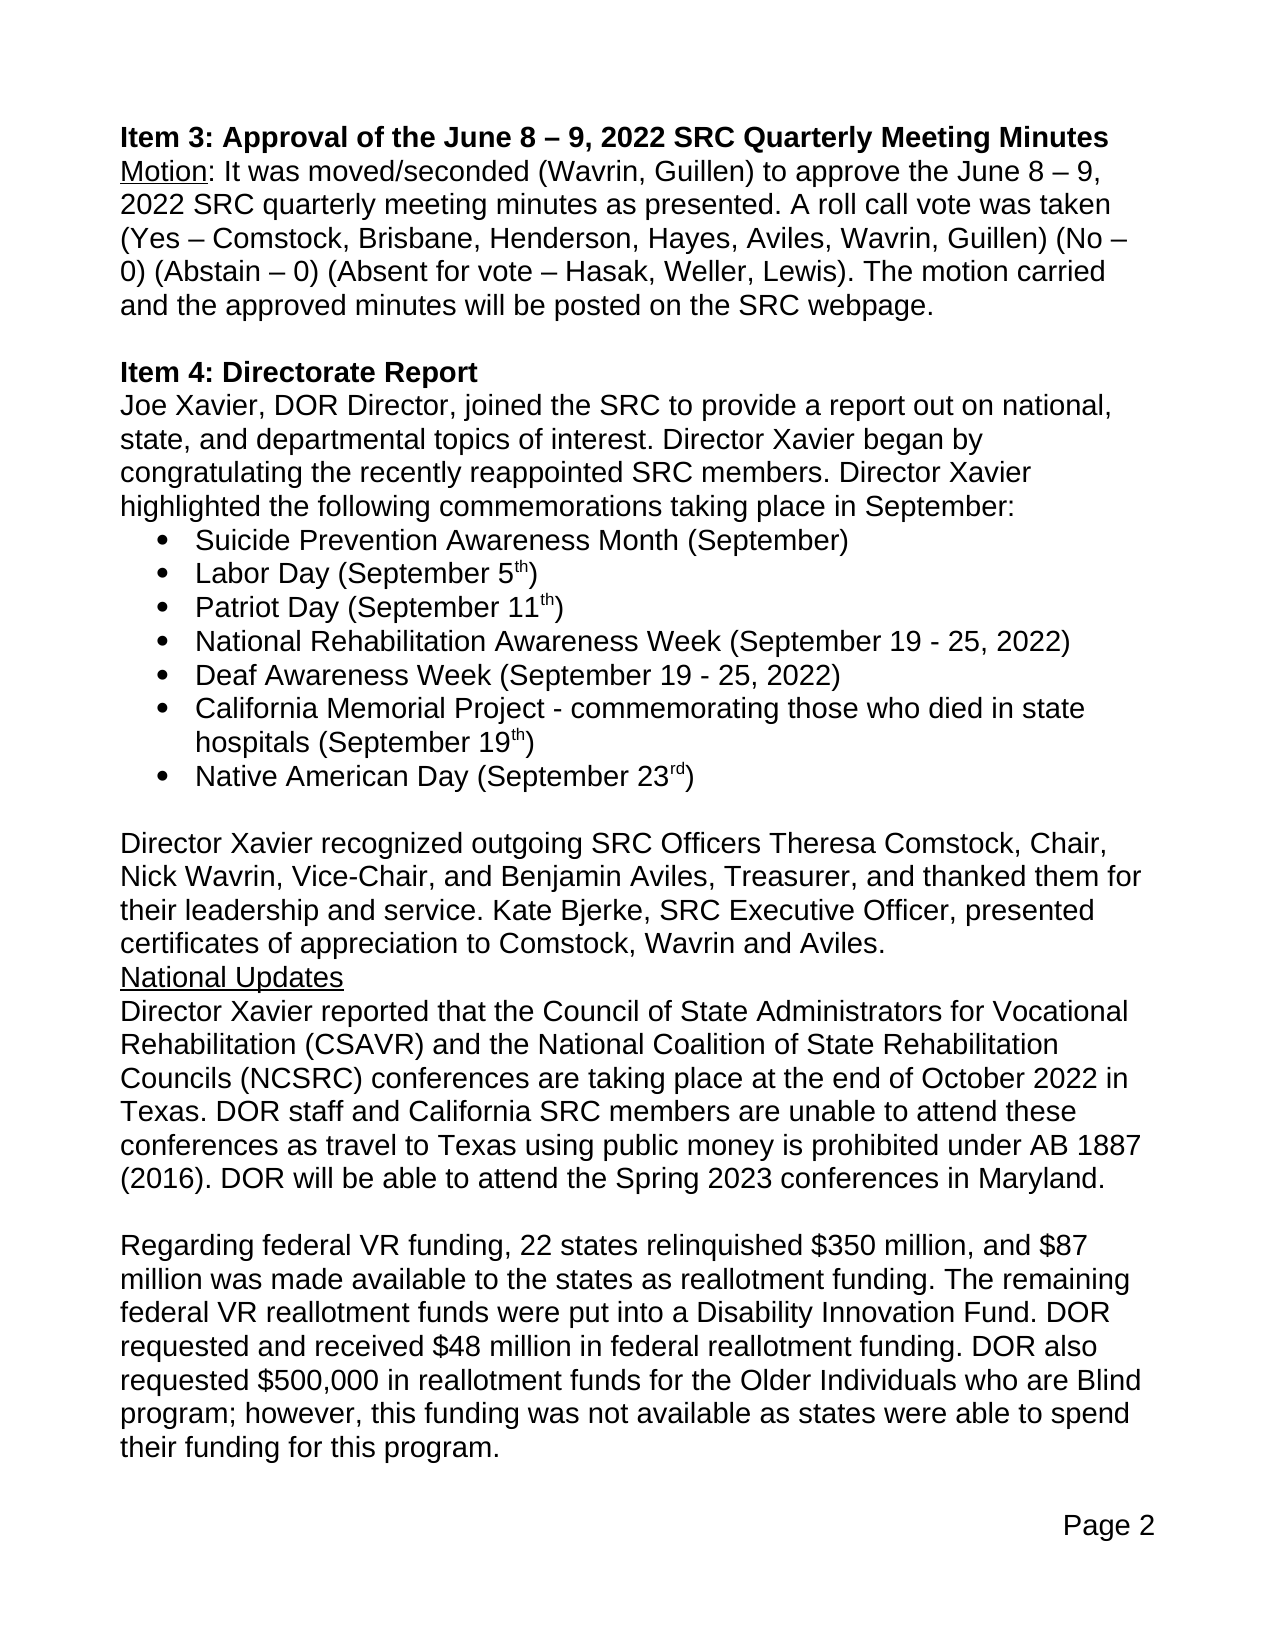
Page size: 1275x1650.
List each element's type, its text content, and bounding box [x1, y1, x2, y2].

list Native American Day (September 23rd) [157, 758, 1155, 792]
text Joe Xavier, DOR Director, joined the SRC to provide a report out on national, state, and departmental topics of interest. Director Xavier began by congratulating the recently reappointed SRC members. Director Xavier highlighted the following commemorations taking place in September: [120, 388, 1155, 522]
list Suicide Prevention Awareness Month (September) [157, 522, 1155, 556]
subtitle Item 4: Directorate Report [120, 355, 1155, 388]
list Labor Day (September 5th) [157, 556, 1155, 590]
list California Memorial Project - commemorating those who died in state hospitals (September 19th) [157, 691, 1155, 758]
text National Updates [120, 960, 1155, 993]
list Deaf Awareness Week (September 19 - 25, 2022) [157, 657, 1155, 691]
list Patriot Day (September 11th) [157, 590, 1155, 624]
text Regarding federal VR funding, 22 states relinquished $350 million, and $87 million was made available to the states as reallotment funding. The remaining federal VR reallotment funds were put into a Disability Innovation Fund. DOR requested and received $48 million in federal reallotment funding. DOR also requested $500,000 in reallotment funds for the Older Individuals who are Blind program; however, this funding was not available as states were able to spend their funding for this program. [120, 1228, 1155, 1463]
list National Rehabilitation Awareness Week (September 19 - 25, 2022) [157, 624, 1155, 657]
text Director Xavier reported that the Council of State Administrators for Vocational Rehabilitation (CSAVR) and the National Coalition of State Rehabilitation Councils (NCSRC) conferences are taking place at the end of October 2022 in Texas. DOR staff and California SRC members are unable to attend these conferences as travel to Texas using public money is prohibited under AB 1887 (2016). DOR will be able to attend the Spring 2023 conferences in Maryland. [120, 993, 1155, 1195]
text Motion: It was moved/seconded (Wavrin, Guillen) to approve the June 8 – 9, 2022 SRC quarterly meeting minutes as presented. A roll call vote was taken (Yes – Comstock, Brisbane, Henderson, Hayes, Aviles, Wavrin, Guillen) (No – 0) (Abstain – 0) (Absent for vote – Hasak, Weller, Lewis). The motion carried and the approved minutes will be posted on the SRC webpage. [120, 153, 1155, 321]
text Director Xavier recognized outgoing SRC Officers Theresa Comstock, Chair, Nick Wavrin, Vice-Chair, and Benjamin Aviles, Treasurer, and thanked them for their leadership and service. Kate Bjerke, SRC Executive Officer, presented certificates of appreciation to Comstock, Wavrin and Aviles. [120, 826, 1155, 960]
subtitle Item 3: Approval of the June 8 – 9, 2022 SRC Quarterly Meeting Minutes [120, 120, 1155, 153]
